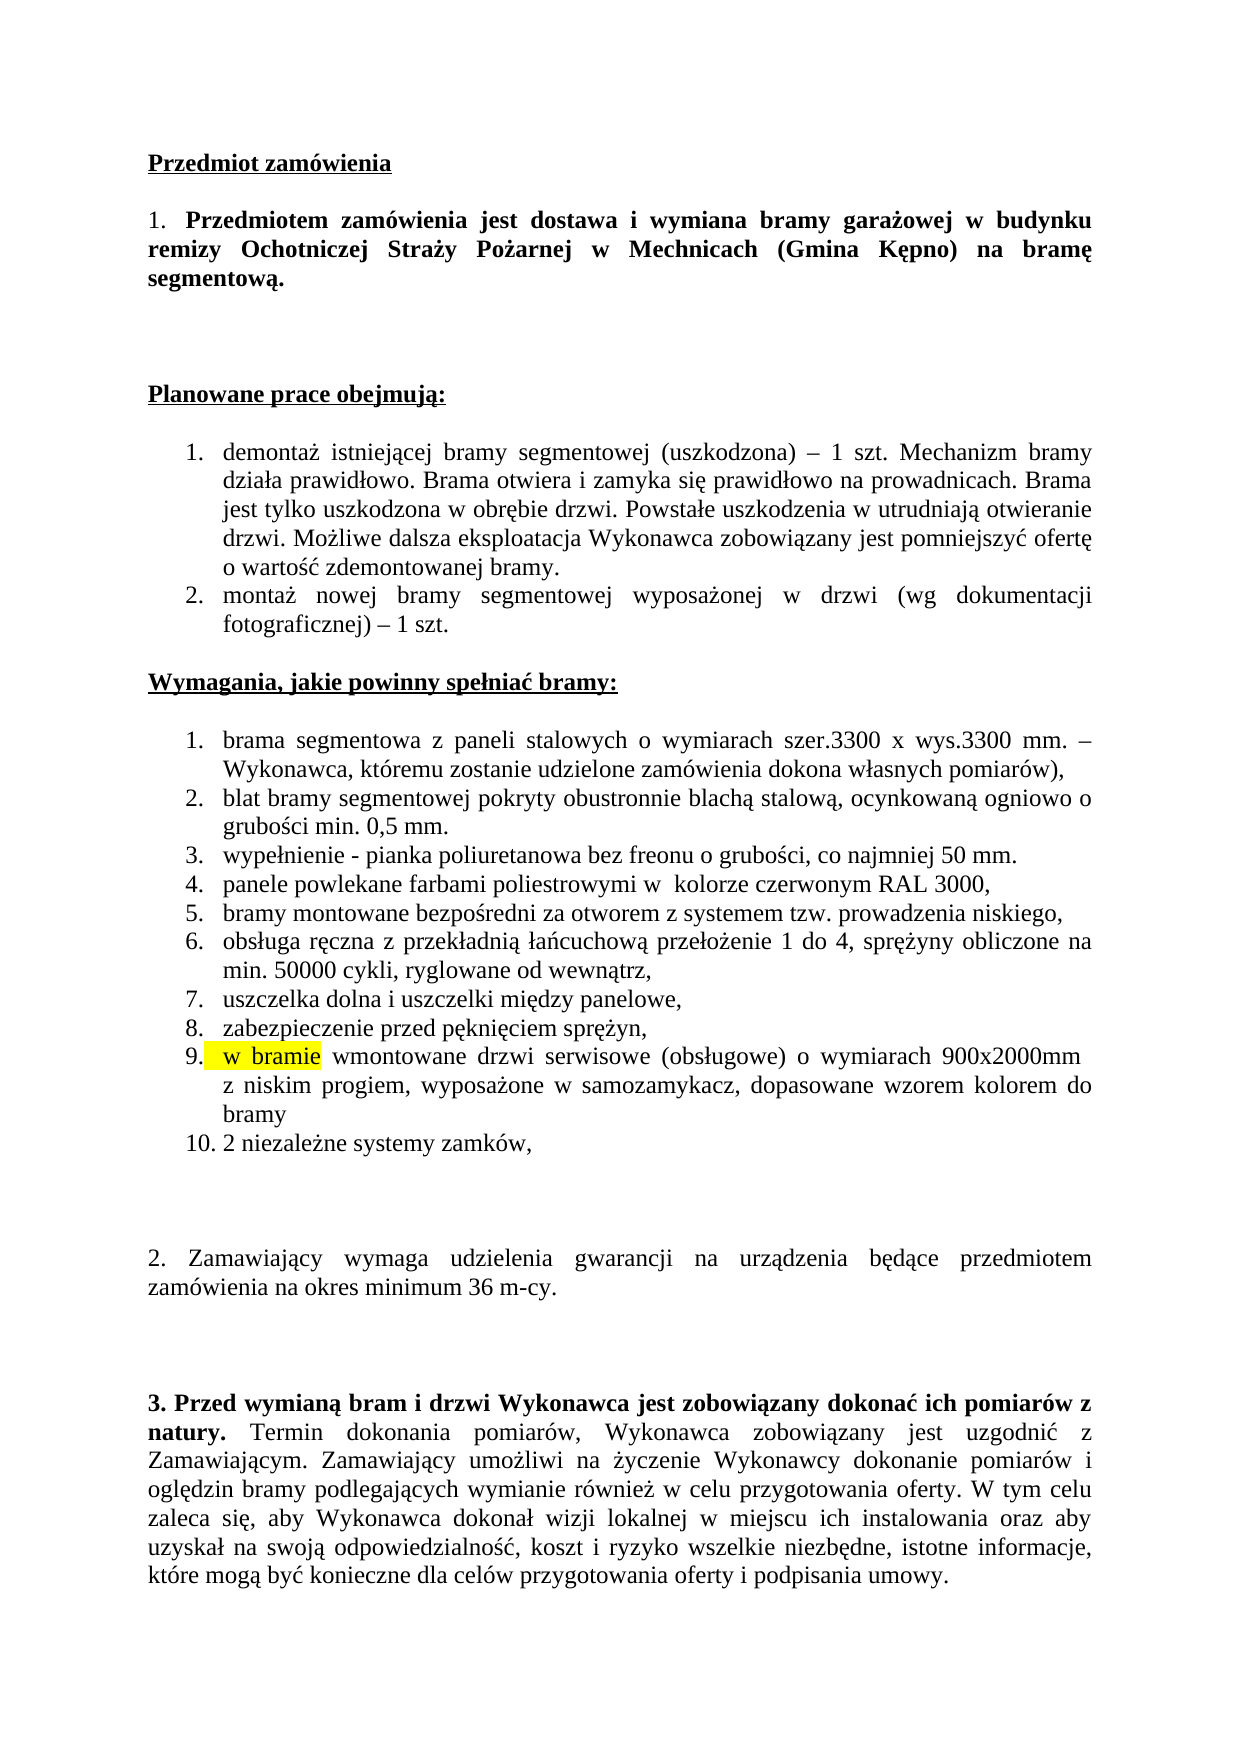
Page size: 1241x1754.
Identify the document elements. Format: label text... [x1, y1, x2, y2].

text 2. Zamawiający wymaga udzielenia gwarancji na urządzenia będące przedmiotem zamówienia na okres minimum 36 m-cy. [148, 1243, 1093, 1301]
text Planowane prace obejmują: [148, 379, 1093, 408]
list wypełnienie - pianka poliuretanowa bez freonu o grubości, co najmniej 50 mm. [185, 840, 1093, 869]
list brama segmentowa z paneli stalowych o wymiarach szer.3300 x wys.3300 mm. – Wykonawca, któremu zostanie udzielone zamówienia dokona własnych pomiarów), [185, 725, 1093, 783]
list bramy montowane bezpośredni za otworem z systemem tzw. prowadzenia niskiego, [185, 898, 1093, 926]
text 1. Przedmiotem zamówienia jest dostawa i wymiana bramy garażowej w budynku remizy Ochotniczej Straży Pożarnej w Mechnicach (Gmina Kępno) na bramę segmentową. [148, 206, 1093, 292]
text 3. Przed wymianą bram i drzwi Wykonawca jest zobowiązany dokonać ich pomiarów z natury. Termin dokonania pomiarów, Wykonawca zobowiązany jest uzgodnić z Zamawiającym. Zamawiający umożliwi na życzenie Wykonawcy dokonanie pomiarów i oględzin bramy podlegających wymianie również w celu przygotowania oferty. W tym celu zaleca się, aby Wykonawca dokonał wizji lokalnej w miejscu ich instalowania oraz aby uzyskał na swoją odpowiedzialność, koszt i ryzyko wszelkie niezbędne, istotne informacje, które mogą być konieczne dla celów przygotowania oferty i podpisania umowy. [148, 1388, 1093, 1589]
list panele powlekane farbami poliestrowymi w kolorze czerwonym RAL 3000, [185, 869, 1093, 898]
list w bramie wmontowane drzwi serwisowe (obsługowe) o wymiarach 900x2000mm z niskim progiem, wyposażone w samozamykacz, dopasowane wzorem kolorem do bramy [185, 1041, 1093, 1128]
text Przedmiot zamówienia [148, 148, 1093, 176]
list blat bramy segmentowej pokryty obustronnie blachą stalową, ocynkowaną ogniowo o grubości min. 0,5 mm. [185, 783, 1093, 840]
list zabezpieczenie przed pęknięciem sprężyn, [185, 1013, 1093, 1041]
text Wymagania, jakie powinny spełniać bramy: [148, 667, 1093, 696]
list montaż nowej bramy segmentowej wyposażonej w drzwi (wg dokumentacji fotograficznej) – 1 szt. [185, 581, 1093, 638]
list 2 niezależne systemy zamków, [185, 1128, 1093, 1156]
list demontaż istniejącej bramy segmentowej (uszkodzona) – 1 szt. Mechanizm bramy działa prawidłowo. Brama otwiera i zamyka się prawidłowo na prowadnicach. Brama jest tylko uszkodzona w obrębie drzwi. Powstałe uszkodzenia w utrudniają otwieranie drzwi. Możliwe dalsza eksploatacja Wykonawca zobowiązany jest pomniejszyć ofertę o wartość zdemontowanej bramy. [185, 437, 1093, 581]
list obsługa ręczna z przekładnią łańcuchową przełożenie 1 do 4, sprężyny obliczone na min. 50000 cykli, ryglowane od wewnątrz, [185, 926, 1093, 984]
list uszczelka dolna i uszczelki między panelowe, [185, 984, 1093, 1013]
